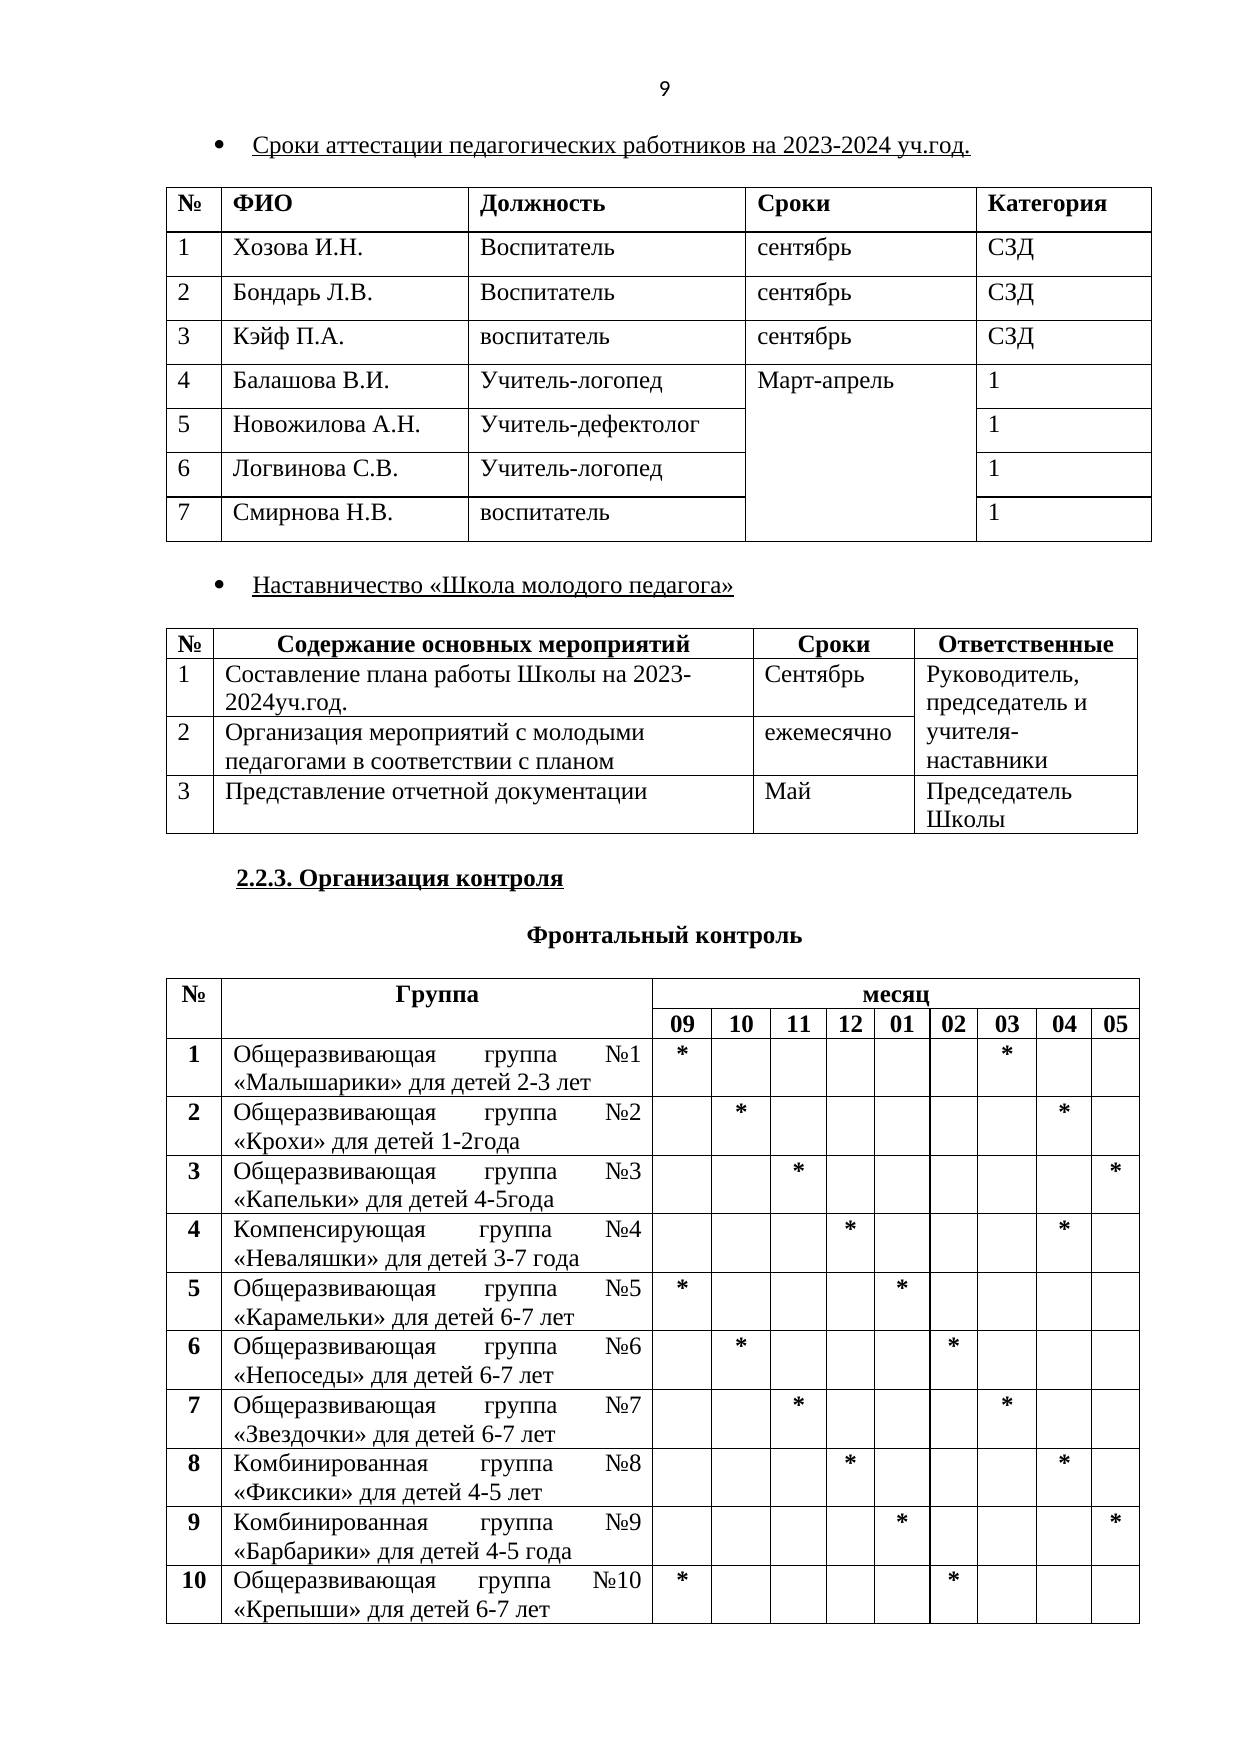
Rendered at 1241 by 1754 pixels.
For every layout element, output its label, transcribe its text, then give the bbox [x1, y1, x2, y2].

table_cell [1092, 1039, 1139, 1096]
table_cell [931, 1449, 977, 1506]
table_cell [1037, 1039, 1091, 1096]
table_cell [653, 1331, 711, 1389]
table_cell Общеразвивающая группа №1 «Малышарики» для детей 2-3 лет [222, 1039, 652, 1096]
table_header Сроки [754, 629, 914, 658]
table_cell 11 [771, 1009, 826, 1038]
table_cell * [771, 1156, 826, 1213]
table_cell 7 [167, 1390, 221, 1447]
table_cell * [712, 1331, 770, 1389]
table_cell [875, 1156, 929, 1213]
table_cell Май [754, 776, 914, 833]
table_cell [875, 1566, 929, 1623]
table_cell 01 [875, 1009, 929, 1038]
table_header Ответственные [915, 629, 1137, 658]
table_cell Общеразвивающая группа №7 «Звездочки» для детей 6-7 лет [222, 1390, 652, 1447]
table_cell 1 [977, 409, 1151, 452]
table_header Сроки [746, 188, 976, 231]
table_cell [931, 1214, 977, 1272]
table_cell [931, 1507, 977, 1564]
table_cell Составление плана работы Школы на 2023-2024уч.год. [214, 659, 753, 716]
table_cell [931, 1390, 977, 1447]
table_cell Руководитель, председатель и учителя-наставники [915, 659, 1137, 775]
table_cell * [931, 1566, 977, 1623]
table_cell 3 [167, 321, 221, 364]
table_cell [653, 1390, 711, 1447]
table_cell Представление отчетной документации [214, 776, 753, 833]
table_cell [712, 1214, 770, 1272]
table_cell [827, 1039, 874, 1096]
table_header Должность [469, 188, 745, 231]
table_cell [978, 1331, 1036, 1389]
table_cell 09 [653, 1009, 711, 1038]
table_cell 05 [1092, 1009, 1139, 1038]
table_cell [978, 1156, 1036, 1213]
table_cell [875, 1390, 929, 1447]
table_cell * [1037, 1097, 1091, 1155]
table_cell * [931, 1331, 977, 1389]
table_cell * [875, 1507, 929, 1564]
table_cell [875, 1097, 929, 1155]
text 2.2.3. Организация контроля [177, 863, 1152, 892]
table_cell 7 [167, 498, 221, 541]
table_cell сентябрь [746, 277, 976, 320]
table_cell 8 [167, 1449, 221, 1506]
table_cell [712, 1390, 770, 1447]
table_cell [827, 1156, 874, 1213]
table_header № [167, 629, 213, 658]
table_cell [712, 1566, 770, 1623]
table_cell Организация мероприятий с молодыми педагогами в соответствии с планом [214, 717, 753, 775]
table_cell 3 [167, 1156, 221, 1213]
table_cell СЗД [977, 321, 1151, 364]
table_cell [771, 1449, 826, 1506]
table_cell [978, 1507, 1036, 1564]
table_cell * [1092, 1507, 1139, 1564]
table_cell [771, 1214, 826, 1272]
list Наставничество «Школа молодого педагога» [215, 570, 1152, 599]
table_cell [771, 1273, 826, 1330]
table_cell Балашова В.И. [222, 365, 468, 408]
table_cell [978, 1449, 1036, 1506]
table_cell 6 [167, 453, 221, 496]
table_cell * [978, 1390, 1036, 1447]
table_cell [827, 1273, 874, 1330]
table_cell [712, 1273, 770, 1330]
table_cell [771, 1566, 826, 1623]
table_cell [1092, 1449, 1139, 1506]
table_cell Председатель Школы [915, 776, 1137, 833]
table_cell Комбинированная группа №9 «Барбарики» для детей 4-5 года [222, 1507, 652, 1564]
table_cell [1092, 1566, 1139, 1623]
table_cell * [1037, 1449, 1091, 1506]
table_cell [1092, 1390, 1139, 1447]
table_cell Общеразвивающая группа №3 «Капельки» для детей 4-5года [222, 1156, 652, 1213]
table_cell [771, 1507, 826, 1564]
table_header Содержание основных мероприятий [214, 629, 753, 658]
table_cell [712, 1156, 770, 1213]
table_cell [931, 1156, 977, 1213]
table_cell * [875, 1273, 929, 1330]
table_cell [827, 1097, 874, 1155]
table_cell [712, 1449, 770, 1506]
table_cell 10 [167, 1566, 221, 1623]
table_cell Воспитатель [469, 277, 745, 320]
table_cell воспитатель [469, 498, 745, 541]
table_cell * [771, 1390, 826, 1447]
table_cell 10 [712, 1009, 770, 1038]
table_cell Общеразвивающая группа №10 «Крепыши» для детей 6-7 лет [222, 1566, 652, 1623]
table_cell * [1092, 1156, 1139, 1213]
table_cell [653, 1156, 711, 1213]
table_cell [653, 1214, 711, 1272]
table_cell [1037, 1273, 1091, 1330]
table_cell [771, 1097, 826, 1155]
table_cell [1037, 1390, 1091, 1447]
table_cell [1092, 1097, 1139, 1155]
table_header ФИО [222, 188, 468, 231]
table_cell [1037, 1507, 1091, 1564]
table_cell 2 [167, 277, 221, 320]
table_cell [931, 1273, 977, 1330]
table_cell 6 [167, 1331, 221, 1389]
table_cell [771, 1331, 826, 1389]
table_cell 1 [977, 453, 1151, 496]
table_cell [712, 1507, 770, 1564]
table_header № [167, 979, 221, 1038]
table_cell [1037, 1566, 1091, 1623]
table_cell 04 [1037, 1009, 1091, 1038]
table_cell [827, 1507, 874, 1564]
table_cell [978, 1273, 1036, 1330]
list Сроки аттестации педагогических работников на 2023-2024 уч.год. [215, 130, 1152, 158]
table_cell Новожилова А.Н. [222, 409, 468, 452]
table_cell 12 [827, 1009, 874, 1038]
table_header Группа [222, 979, 652, 1038]
table_cell 3 [167, 776, 213, 833]
table_cell Сентябрь [754, 659, 914, 716]
table_cell [653, 1507, 711, 1564]
table_header № [167, 188, 221, 231]
table_cell * [653, 1566, 711, 1623]
table_cell Воспитатель [469, 233, 745, 276]
table_cell * [1037, 1214, 1091, 1272]
table_cell 4 [167, 365, 221, 408]
table_cell 1 [167, 233, 221, 276]
table_cell * [827, 1449, 874, 1506]
table_cell 5 [167, 409, 221, 452]
table_cell [931, 1097, 977, 1155]
table_cell 1 [977, 365, 1151, 408]
table_cell Комбинированная группа №8 «Фиксики» для детей 4-5 лет [222, 1449, 652, 1506]
table_cell [875, 1449, 929, 1506]
table_cell [827, 1566, 874, 1623]
table_cell 1 [167, 1039, 221, 1096]
table_cell [875, 1331, 929, 1389]
table_cell Смирнова Н.В. [222, 498, 468, 541]
table_cell 9 [167, 1507, 221, 1564]
table_cell [1092, 1273, 1139, 1330]
table_cell * [653, 1273, 711, 1330]
table_cell Общеразвивающая группа №5 «Карамельки» для детей 6-7 лет [222, 1273, 652, 1330]
table_cell 03 [978, 1009, 1036, 1038]
table_cell СЗД [977, 277, 1151, 320]
table_cell 4 [167, 1214, 221, 1272]
table_cell [978, 1097, 1036, 1155]
table_cell [978, 1566, 1036, 1623]
table_cell Компенсирующая группа №4 «Неваляшки» для детей 3-7 года [222, 1214, 652, 1272]
table_cell 02 [931, 1009, 977, 1038]
table_cell * [827, 1214, 874, 1272]
table_cell [653, 1097, 711, 1155]
table_cell Учитель-логопед [469, 365, 745, 408]
text Фронтальный контроль [177, 921, 1152, 949]
table_cell [875, 1039, 929, 1096]
table_cell Общеразвивающая группа №2 «Крохи» для детей 1-2года [222, 1097, 652, 1155]
table_cell сентябрь [746, 233, 976, 276]
table_cell [978, 1214, 1036, 1272]
table_cell [653, 1449, 711, 1506]
table_cell * [978, 1039, 1036, 1096]
table_cell Логвинова С.В. [222, 453, 468, 496]
table_cell СЗД [977, 233, 1151, 276]
table_cell Март-апрель [746, 365, 976, 541]
table_cell 1 [977, 498, 1151, 541]
table_header месяц [653, 979, 1139, 1008]
table_cell * [653, 1039, 711, 1096]
table_cell Хозова И.Н. [222, 233, 468, 276]
table_cell Бондарь Л.В. [222, 277, 468, 320]
table_cell Общеразвивающая группа №6 «Непоседы» для детей 6-7 лет [222, 1331, 652, 1389]
table_cell [827, 1331, 874, 1389]
table_cell [1092, 1331, 1139, 1389]
table_cell [771, 1039, 826, 1096]
table_cell 2 [167, 1097, 221, 1155]
table_cell 2 [167, 717, 213, 775]
table_cell [827, 1390, 874, 1447]
table_cell сентябрь [746, 321, 976, 364]
table_cell [931, 1039, 977, 1096]
table_cell 1 [167, 659, 213, 716]
table_cell [1037, 1156, 1091, 1213]
table_cell Кэйф П.А. [222, 321, 468, 364]
table_cell ежемесячно [754, 717, 914, 775]
table_header Категория [977, 188, 1151, 231]
table_cell воспитатель [469, 321, 745, 364]
table_cell * [712, 1097, 770, 1155]
table_cell Учитель-дефектолог [469, 409, 745, 452]
table_cell [712, 1039, 770, 1096]
table_cell [1092, 1214, 1139, 1272]
table_cell [875, 1214, 929, 1272]
table_cell 5 [167, 1273, 221, 1330]
table_cell Учитель-логопед [469, 453, 745, 496]
table_cell [1037, 1331, 1091, 1389]
